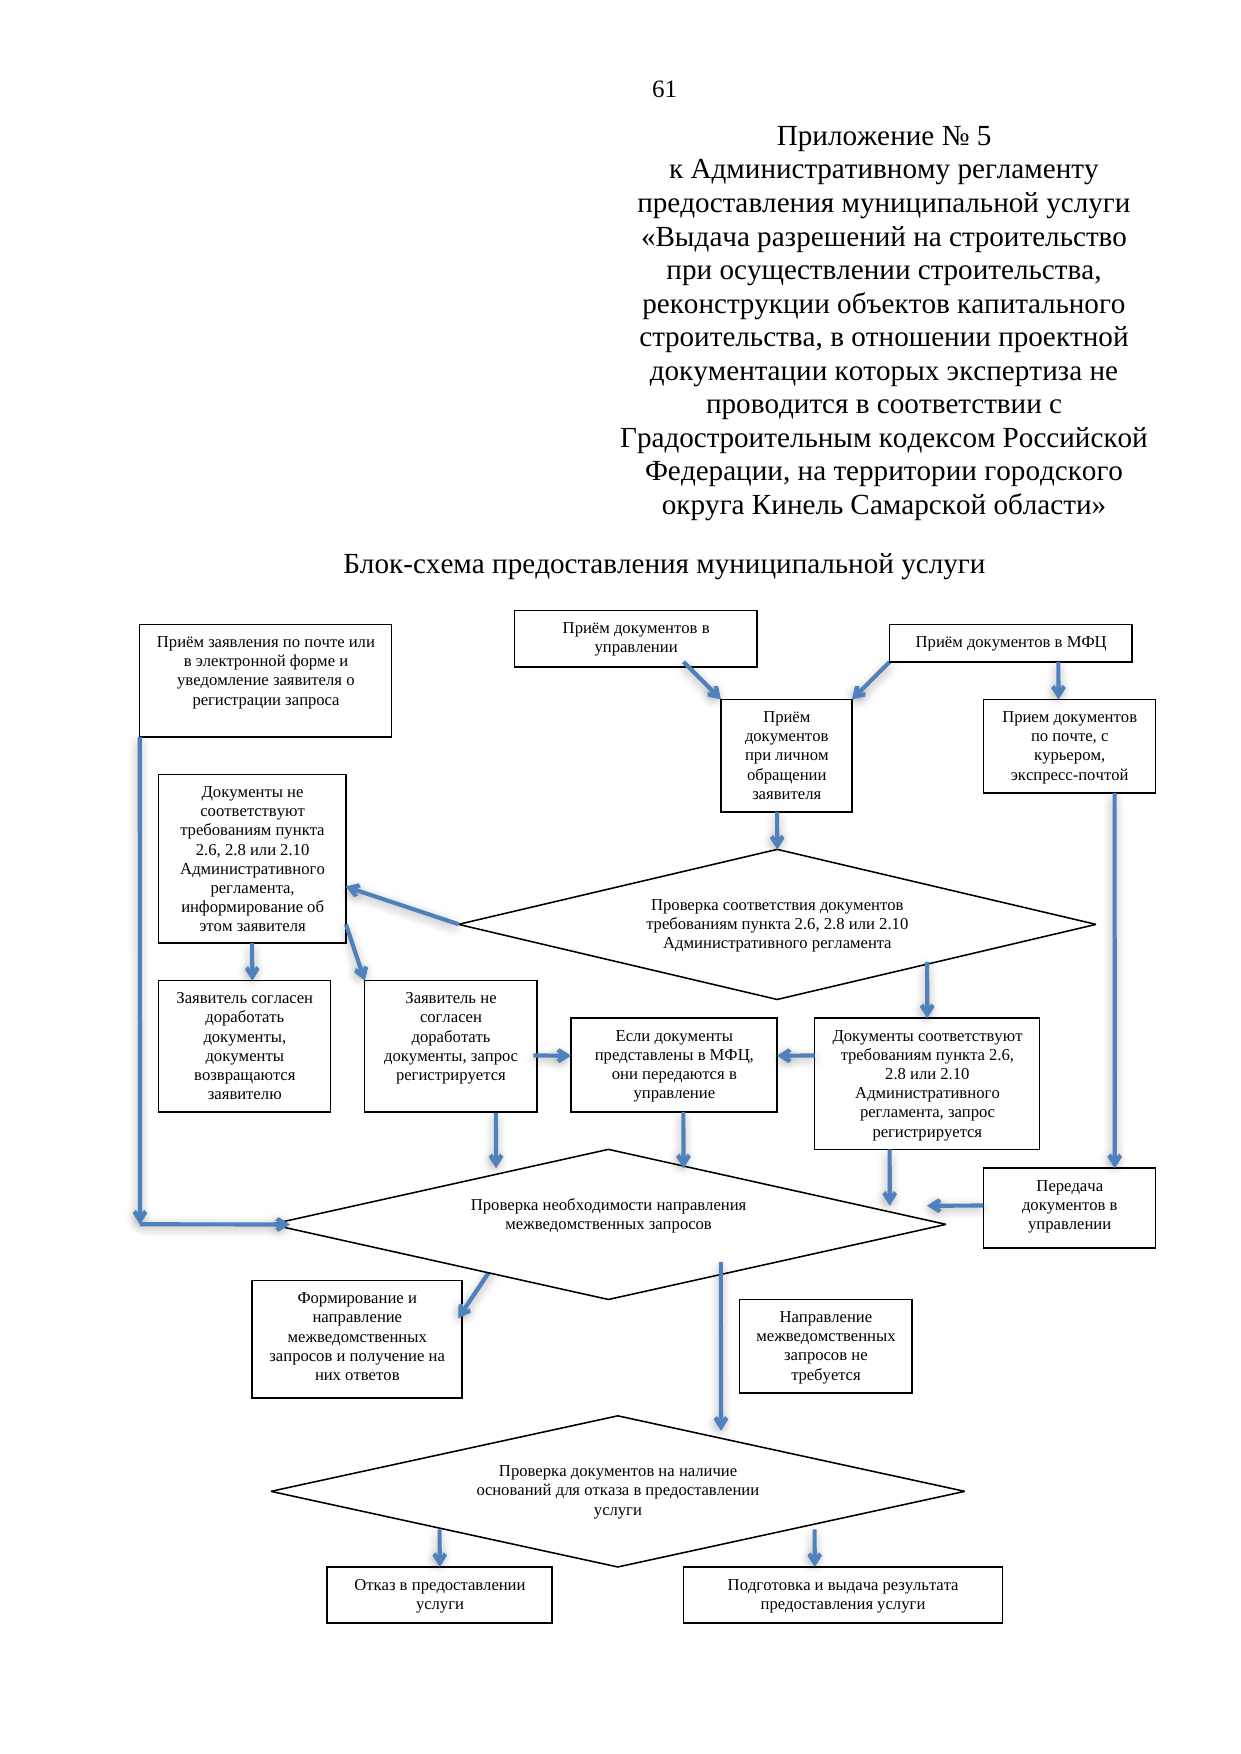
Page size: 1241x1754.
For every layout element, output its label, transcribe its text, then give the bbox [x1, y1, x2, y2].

text Блок-схема предоставления муниципальной услуги [177, 546, 1152, 579]
table_header Приложение № 5 к Административному регламенту предоставления муниципальной услуги «Выдача разрешений на строительство при осуществлении строительства, реконструкции объектов капитального строительства, в отношении проектной документации которых экспертиза не проводится в соответствии с Градостроительным кодексом Российской Федерации, на территории городского округа Кинель Самарской области» [605, 118, 1162, 521]
